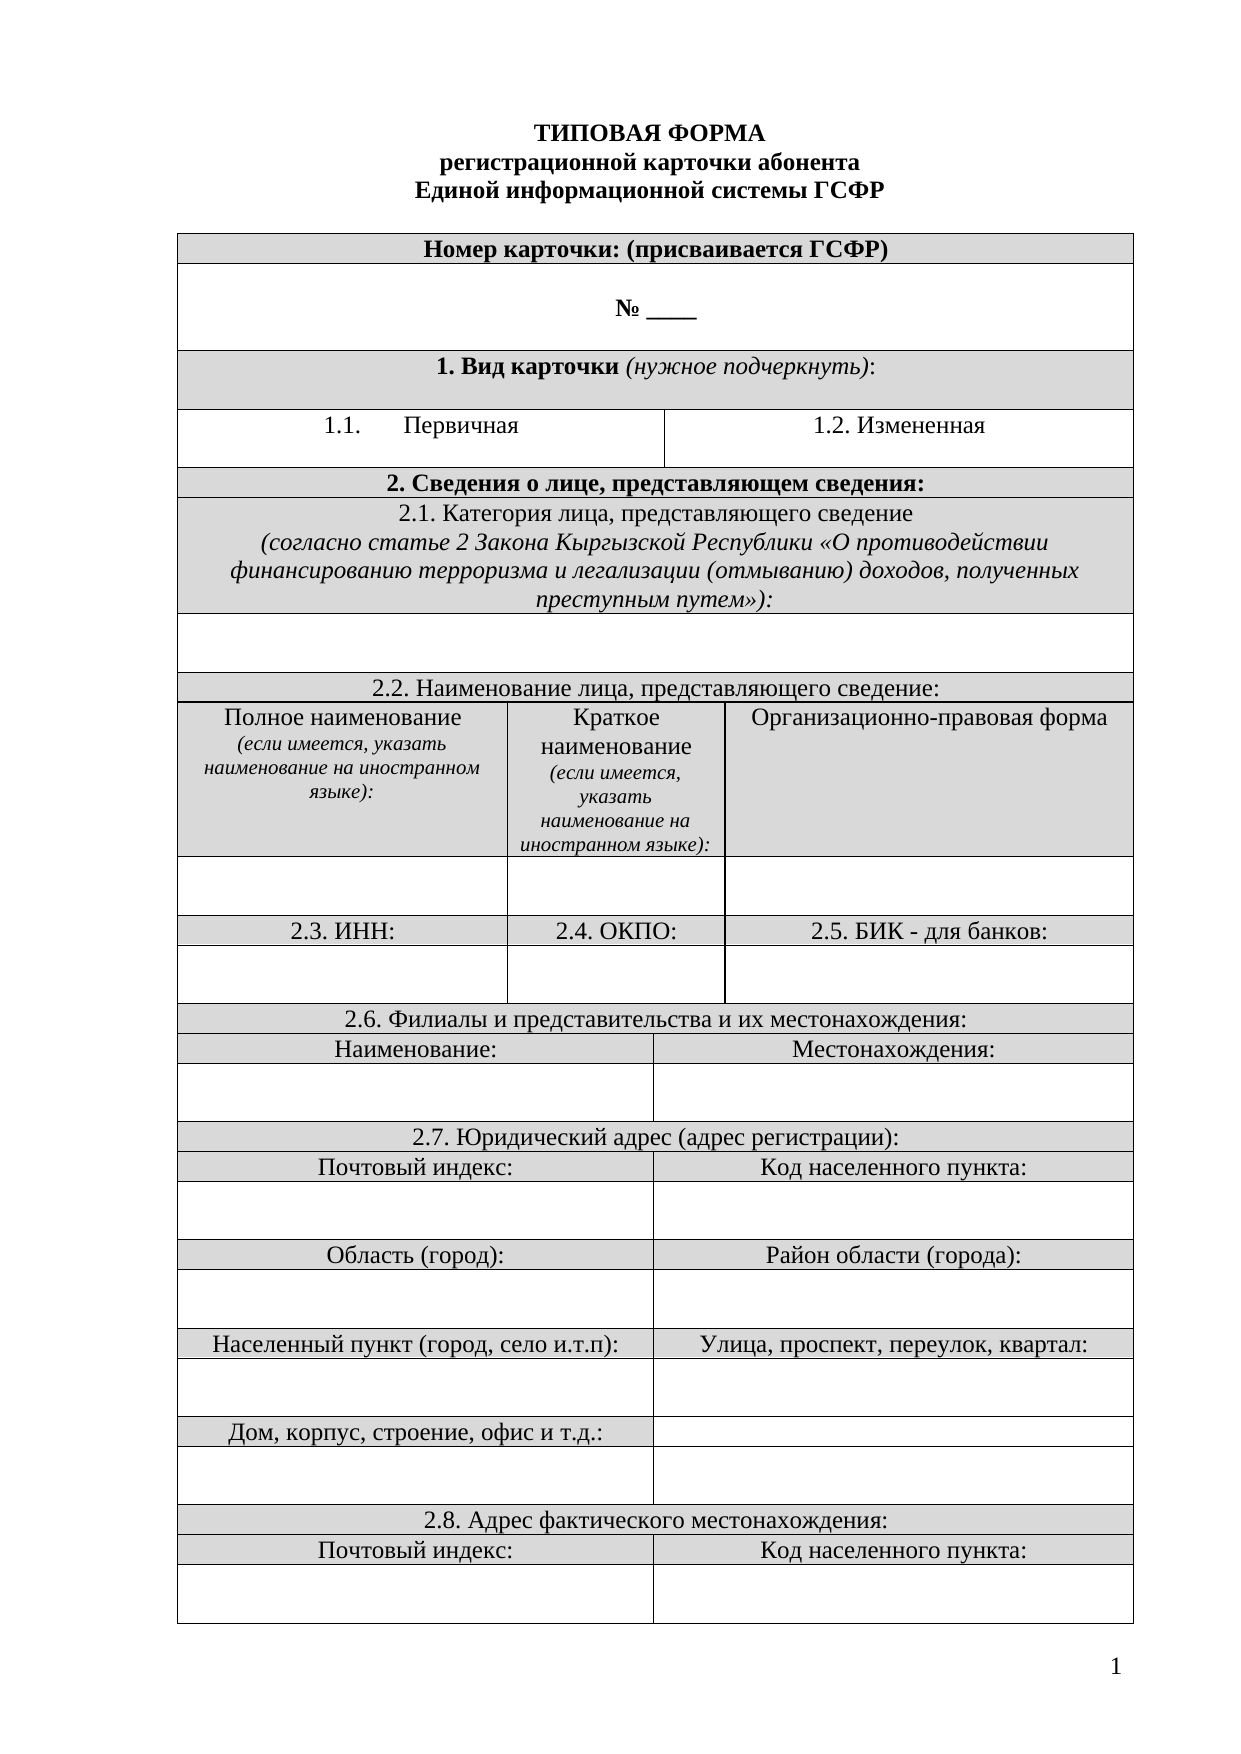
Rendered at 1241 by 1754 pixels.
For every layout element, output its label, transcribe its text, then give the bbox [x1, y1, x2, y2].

table_cell [726, 857, 1133, 915]
table_cell [178, 1064, 653, 1121]
text Единой информационной системы ГСФР [177, 176, 1122, 204]
table_cell 1.2. Измененная [665, 410, 1133, 467]
table_cell [726, 946, 1133, 1003]
table_cell 2.8. Адрес фактического местонахождения: [178, 1505, 1133, 1534]
table_cell Область (город): [178, 1240, 653, 1269]
table_cell 2.1. Категория лица, представляющего сведение (согласно статье 2 Закона Кыргызской Республики «О противодействии финансированию терроризма и легализации (отмыванию) доходов, полученных преступным путем»): [178, 498, 1133, 613]
table_cell Почтовый индекс: [178, 1535, 653, 1564]
table_cell 1. Вид карточки (нужное подчеркнуть): [178, 351, 1133, 409]
table_cell [654, 1182, 1133, 1239]
table_cell [178, 1182, 653, 1239]
table_cell Район области (города): [654, 1240, 1133, 1269]
table_cell Полное наименование (если имеется, указать наименование на иностранном языке): [178, 703, 507, 856]
table_cell Краткое наименование (если имеется, указать наименование на иностранном языке): [508, 703, 724, 856]
table_cell 2. Сведения о лице, представляющем сведения: [178, 468, 1133, 497]
table_cell Населенный пункт (город, село и.т.п): [178, 1329, 653, 1357]
table_cell [654, 1359, 1133, 1416]
table_cell [508, 857, 724, 915]
table_header Номер карточки: (присваивается ГСФР) [178, 234, 1133, 263]
table_cell [654, 1064, 1133, 1121]
text регистрационной карточки абонента [177, 147, 1122, 176]
table_cell Организационно-правовая форма [726, 703, 1133, 856]
table_cell 2.3. ИНН: [178, 916, 507, 944]
table_cell Первичная [178, 410, 664, 467]
table_cell Наименование: [178, 1034, 653, 1063]
table_cell 2.4. ОКПО: [508, 916, 724, 944]
table_cell [654, 1565, 1133, 1622]
table_cell 2.7. Юридический адрес (адрес регистрации): [178, 1122, 1133, 1151]
table_cell № ____ [178, 264, 1133, 350]
table_cell [508, 946, 724, 1003]
table_cell [178, 1565, 653, 1622]
table_cell [654, 1417, 1133, 1446]
table_cell [654, 1447, 1133, 1504]
table_cell [178, 857, 507, 915]
table_cell 2.5. БИК - для банков: [726, 916, 1133, 944]
table_cell Местонахождения: [654, 1034, 1133, 1063]
text ТИПОВАЯ ФОРМА [177, 118, 1122, 147]
table_cell [654, 1270, 1133, 1328]
table_cell Код населенного пункта: [654, 1535, 1133, 1564]
table_cell Улица, проспект, переулок, квартал: [654, 1329, 1133, 1357]
table_cell [178, 614, 1133, 672]
table_cell [178, 946, 507, 1003]
table_cell Дом, корпус, строение, офис и т.д.: [178, 1417, 653, 1446]
table_cell Код населенного пункта: [654, 1152, 1133, 1181]
table_cell [178, 1359, 653, 1416]
table_cell Почтовый индекс: [178, 1152, 653, 1181]
table_cell [178, 1270, 653, 1328]
table_cell [178, 1447, 653, 1504]
table_cell 2.6. Филиалы и представительства и их местонахождения: [178, 1004, 1133, 1033]
table_cell 2.2. Наименование лица, представляющего сведение: [178, 673, 1133, 701]
